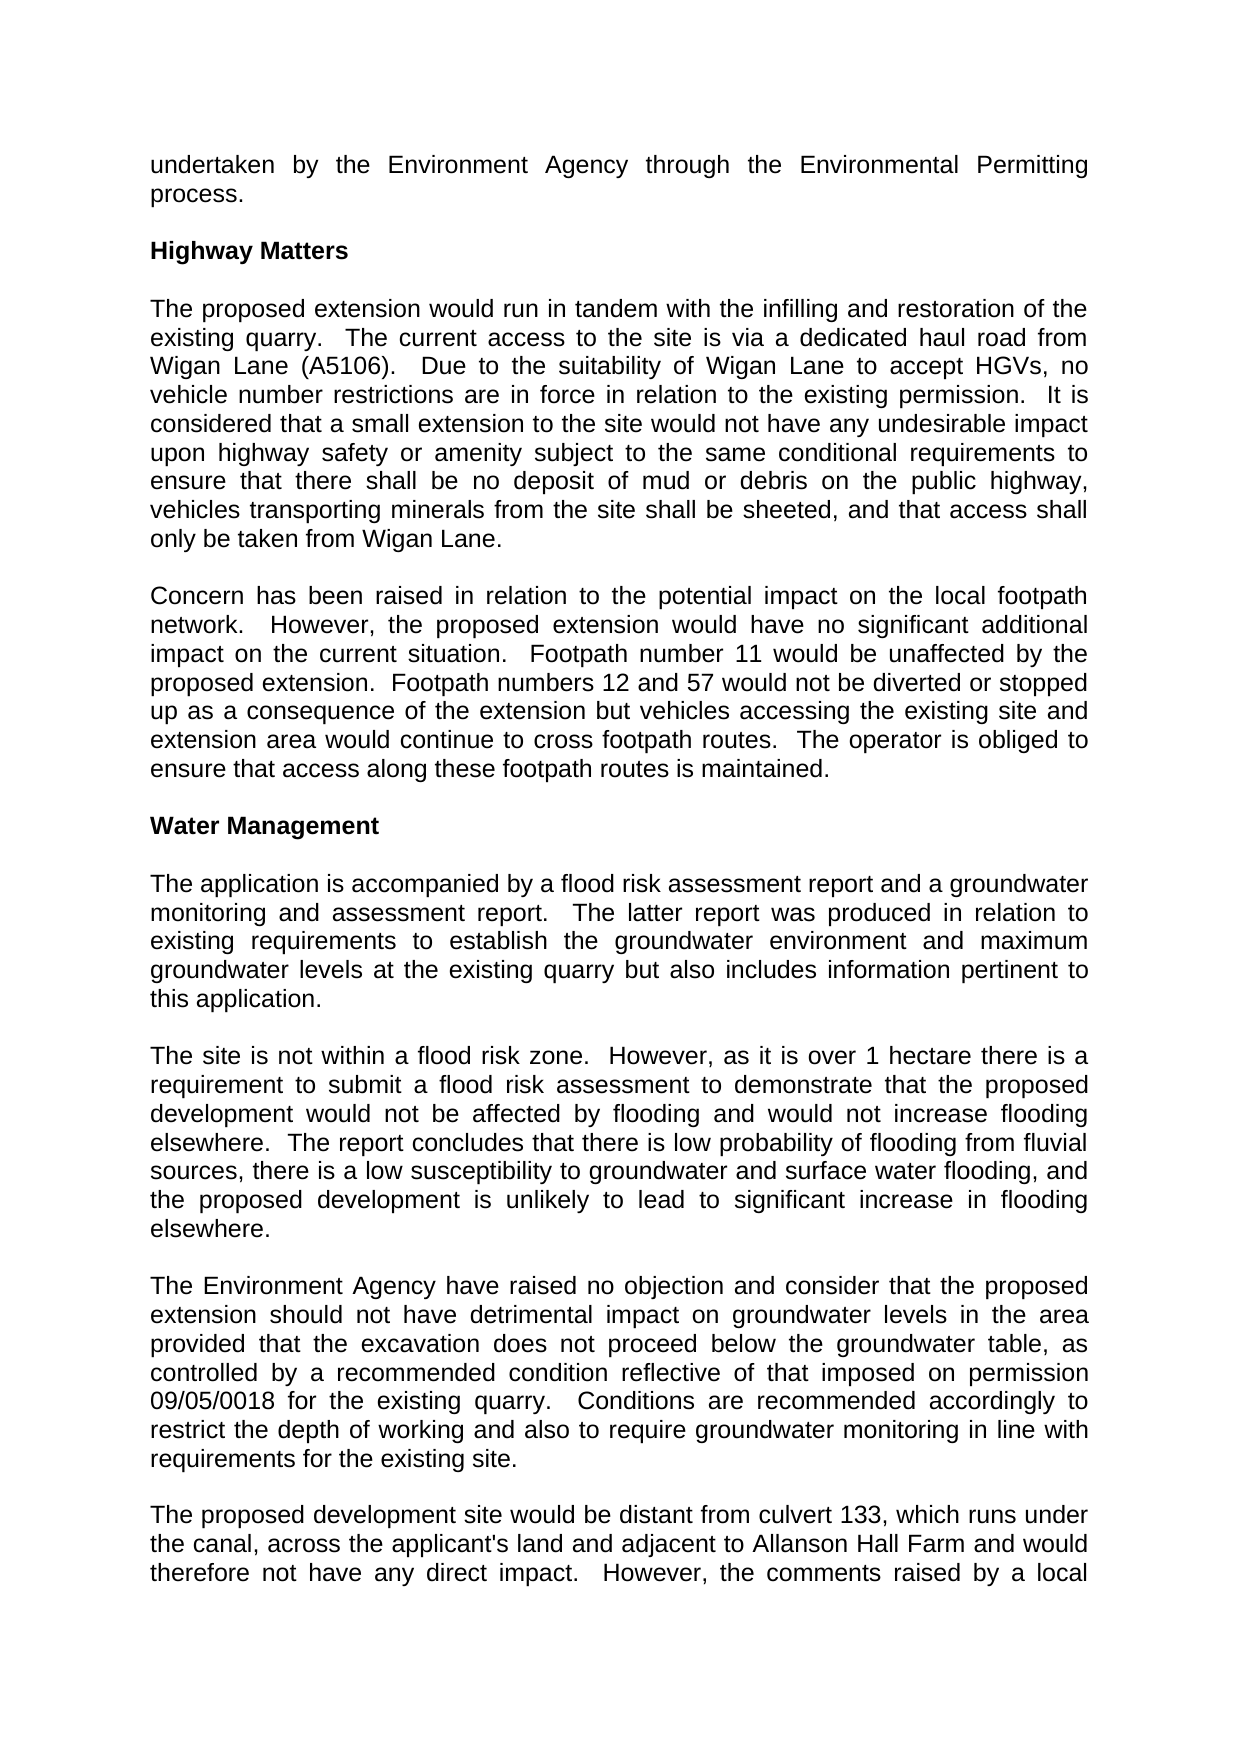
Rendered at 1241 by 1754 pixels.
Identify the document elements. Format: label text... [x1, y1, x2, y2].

text The Environment Agency have raised no objection and consider that the proposed extension should not have detrimental impact on groundwater levels in the area provided that the excavation does not proceed below the groundwater table, as controlled by a recommended condition reflective of that imposed on permission 09/05/0018 for the existing quarry. Conditions are recommended accordingly to restrict the depth of working and also to require groundwater monitoring in line with requirements for the existing site. [150, 1271, 1090, 1472]
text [150, 1500, 1090, 1586]
text The site is not within a flood risk zone. However, as it is over 1 hectare there is a requirement to submit a flood risk assessment to demonstrate that the proposed development would not be affected by flooding and would not increase flooding elsewhere. The report concludes that there is low probability of flooding from fluvial sources, there is a low susceptibility to groundwater and surface water flooding, and the proposed development is unlikely to lead to significant increase in flooding elsewhere. [150, 1041, 1090, 1242]
text The application is accompanied by a flood risk assessment report and a groundwater monitoring and assessment report. The latter report was produced in relation to existing requirements to establish the groundwater environment and maximum groundwater levels at the existing quarry but also includes information pertinent to this application. [150, 869, 1090, 1012]
text Water Management [150, 811, 1090, 840]
text Concern has been raised in relation to the potential impact on the local footpath network. However, the proposed extension would have no significant additional impact on the current situation. Footpath number 11 would be unaffected by the proposed extension. Footpath numbers 12 and 57 would not be diverted or stopped up as a consequence of the extension but vehicles accessing the existing site and extension area would continue to cross footpath routes. The operator is obliged to ensure that access along these footpath routes is maintained. [150, 581, 1090, 782]
text Highway Matters [150, 236, 1090, 265]
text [150, 150, 1090, 207]
text The proposed extension would run in tandem with the infilling and restoration of the existing quarry. The current access to the site is via a dedicated haul road from Wigan Lane (A5106). Due to the suitability of Wigan Lane to accept HGVs, no vehicle number restrictions are in force in relation to the existing permission. It is considered that a small extension to the site would not have any undesirable impact upon highway safety or amenity subject to the same conditional requirements to ensure that there shall be no deposit of mud or debris on the public highway, vehicles transporting minerals from the site shall be sheeted, and that access shall only be taken from Wigan Lane. [150, 294, 1090, 552]
